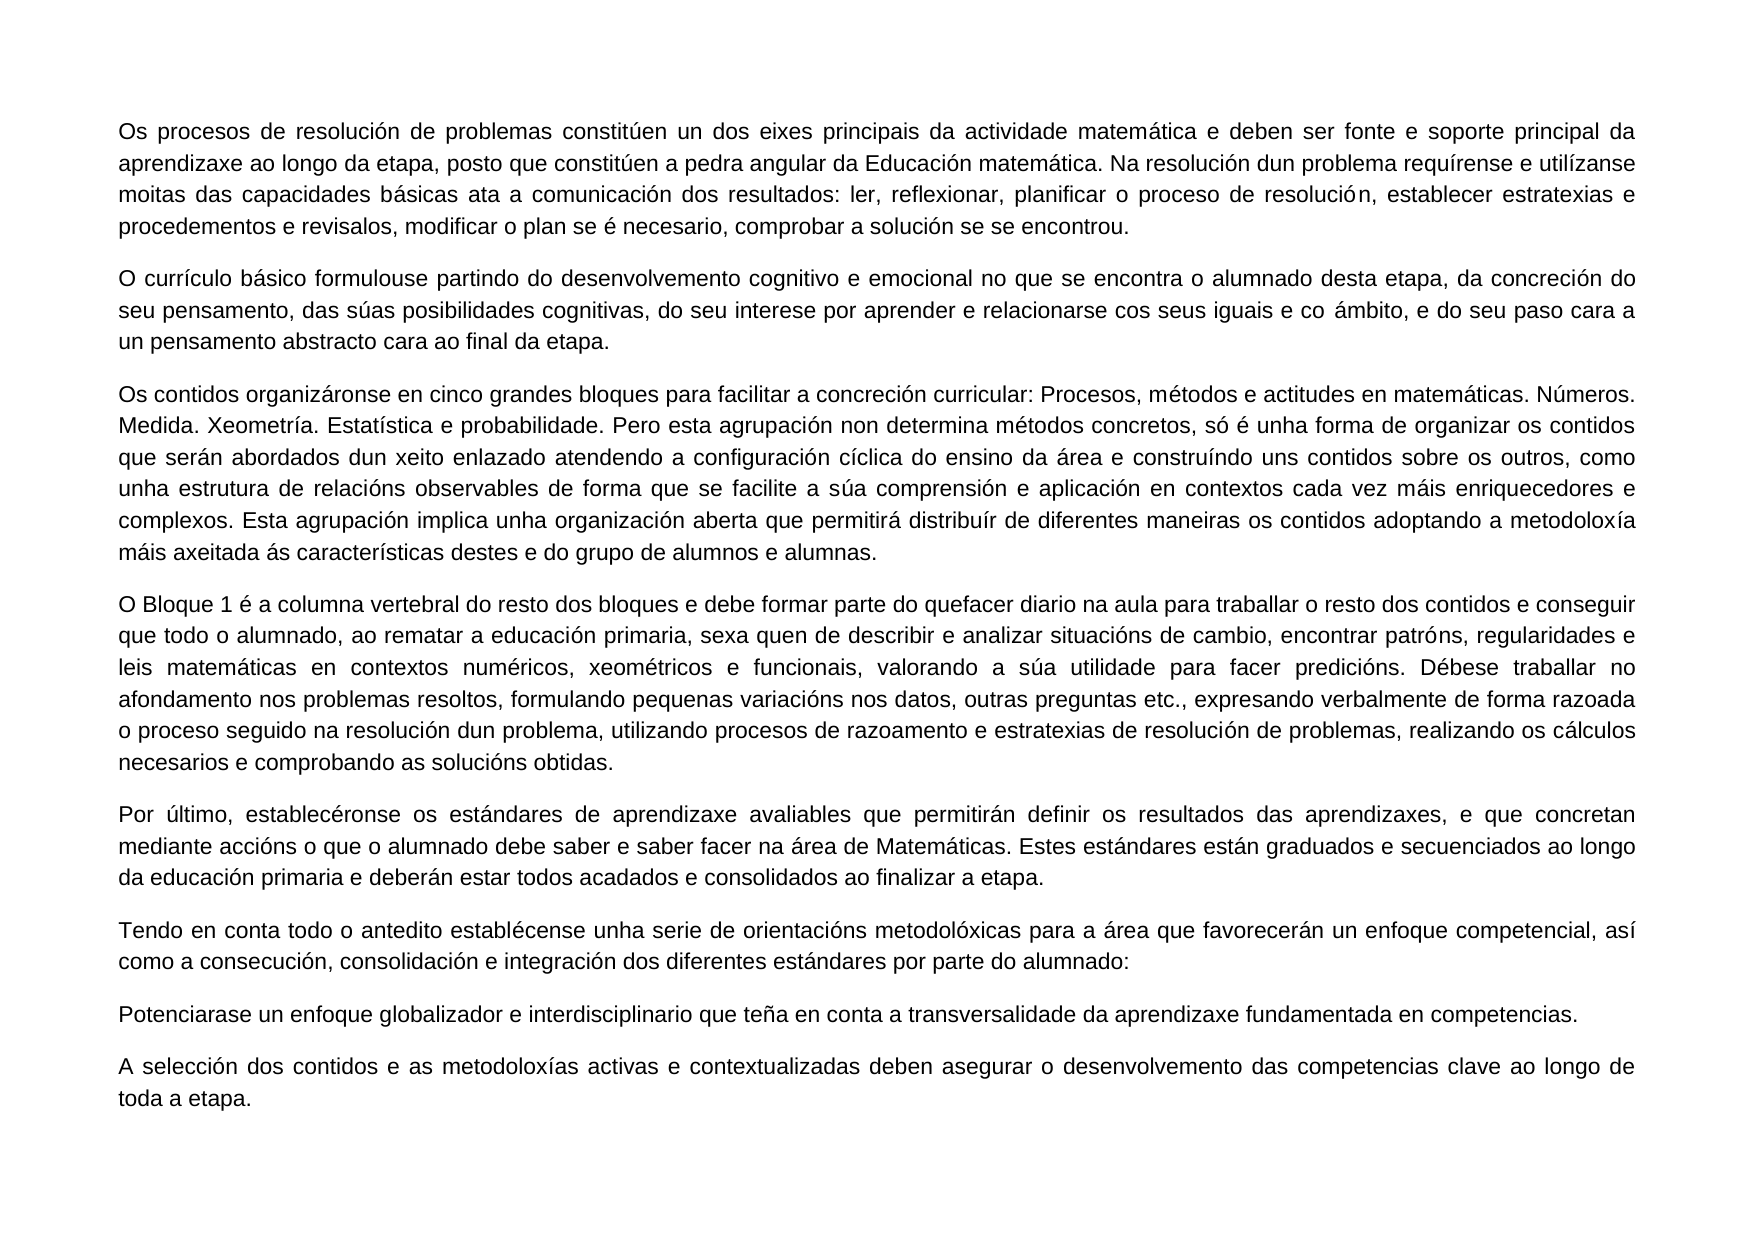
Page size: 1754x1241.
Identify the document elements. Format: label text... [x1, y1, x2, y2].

text A selección dos contidos e as metodoloxías activas e contextualizadas deben asegurar o desenvolvemento das competencias clave ao longo de toda a etapa. [118, 1053, 1636, 1111]
text Os procesos de resolución de problemas constitúen un dos eixes principais da actividade matemática e deben ser fonte e soporte principal da aprendizaxe ao longo da etapa, posto que constitúen a pedra angular da Educación matemática. Na resolución dun problema requírense e utilízanse moitas das capacidades básicas ata a comunicación dos resultados: ler, reflexionar, planificar o proceso de resolución, establecer estratexias e procedementos e revisalos, modificar o plan se é necesario, comprobar a solución se se encontrou. [118, 118, 1636, 239]
text Os contidos organizáronse en cinco grandes bloques para facilitar a concreción curricular: Procesos, métodos e actitudes en matemáticas. Números. Medida. Xeometría. Estatística e probabilidade. Pero esta agrupación non determina métodos concretos, só é unha forma de organizar os contidos que serán abordados dun xeito enlazado atendendo a configuración cíclica do ensino da área e construíndo uns contidos sobre os outros, como unha estrutura de relacións observables de forma que se facilite a súa comprensión e aplicación en contextos cada vez máis enriquecedores e complexos. Esta agrupación implica unha organización aberta que permitirá distribuír de diferentes maneiras os contidos adoptando a metodoloxía máis axeitada ás características destes e do grupo de alumnos e alumnas. [118, 381, 1636, 565]
text Potenciarase un enfoque globalizador e interdisciplinario que teña en conta a transversalidade da aprendizaxe fundamentada en competencias. [118, 1001, 1636, 1027]
text Tendo en conta todo o antedito establécense unha serie de orientacións metodolóxicas para a área que favorecerán un enfoque competencial, así como a consecución, consolidación e integración dos diferentes estándares por parte do alumnado: [118, 917, 1636, 974]
text O Bloque 1 é a columna vertebral do resto dos bloques e debe formar parte do quefacer diario na aula para traballar o resto dos contidos e conseguir que todo o alumnado, ao rematar a educación primaria, sexa quen de describir e analizar situacións de cambio, encontrar patróns, regularidades e leis matemáticas en contextos numéricos, xeométricos e funcionais, valorando a súa utilidade para facer predicións. Débese traballar no afondamento nos problemas resoltos, formulando pequenas variacións nos datos, outras preguntas etc., expresando verbalmente de forma razoada o proceso seguido na resolución dun problema, utilizando procesos de razoamento e estratexias de resolución de problemas, realizando os cálculos necesarios e comprobando as solucións obtidas. [118, 591, 1636, 775]
text Por último, establecéronse os estándares de aprendizaxe avaliables que permitirán definir os resultados das aprendizaxes, e que concretan mediante accións o que o alumnado debe saber e saber facer na área de Matemáticas. Estes estándares están graduados e secuenciados ao longo da educación primaria e deberán estar todos acadados e consolidados ao finalizar a etapa. [118, 801, 1636, 891]
text O currículo básico formulouse partindo do desenvolvemento cognitivo e emocional no que se encontra o alumnado desta etapa, da concreción do seu pensamento, das súas posibilidades cognitivas, do seu interese por aprender e relacionarse cos seus iguais e co ámbito, e do seu paso cara a un pensamento abstracto cara ao final da etapa. [118, 265, 1636, 355]
